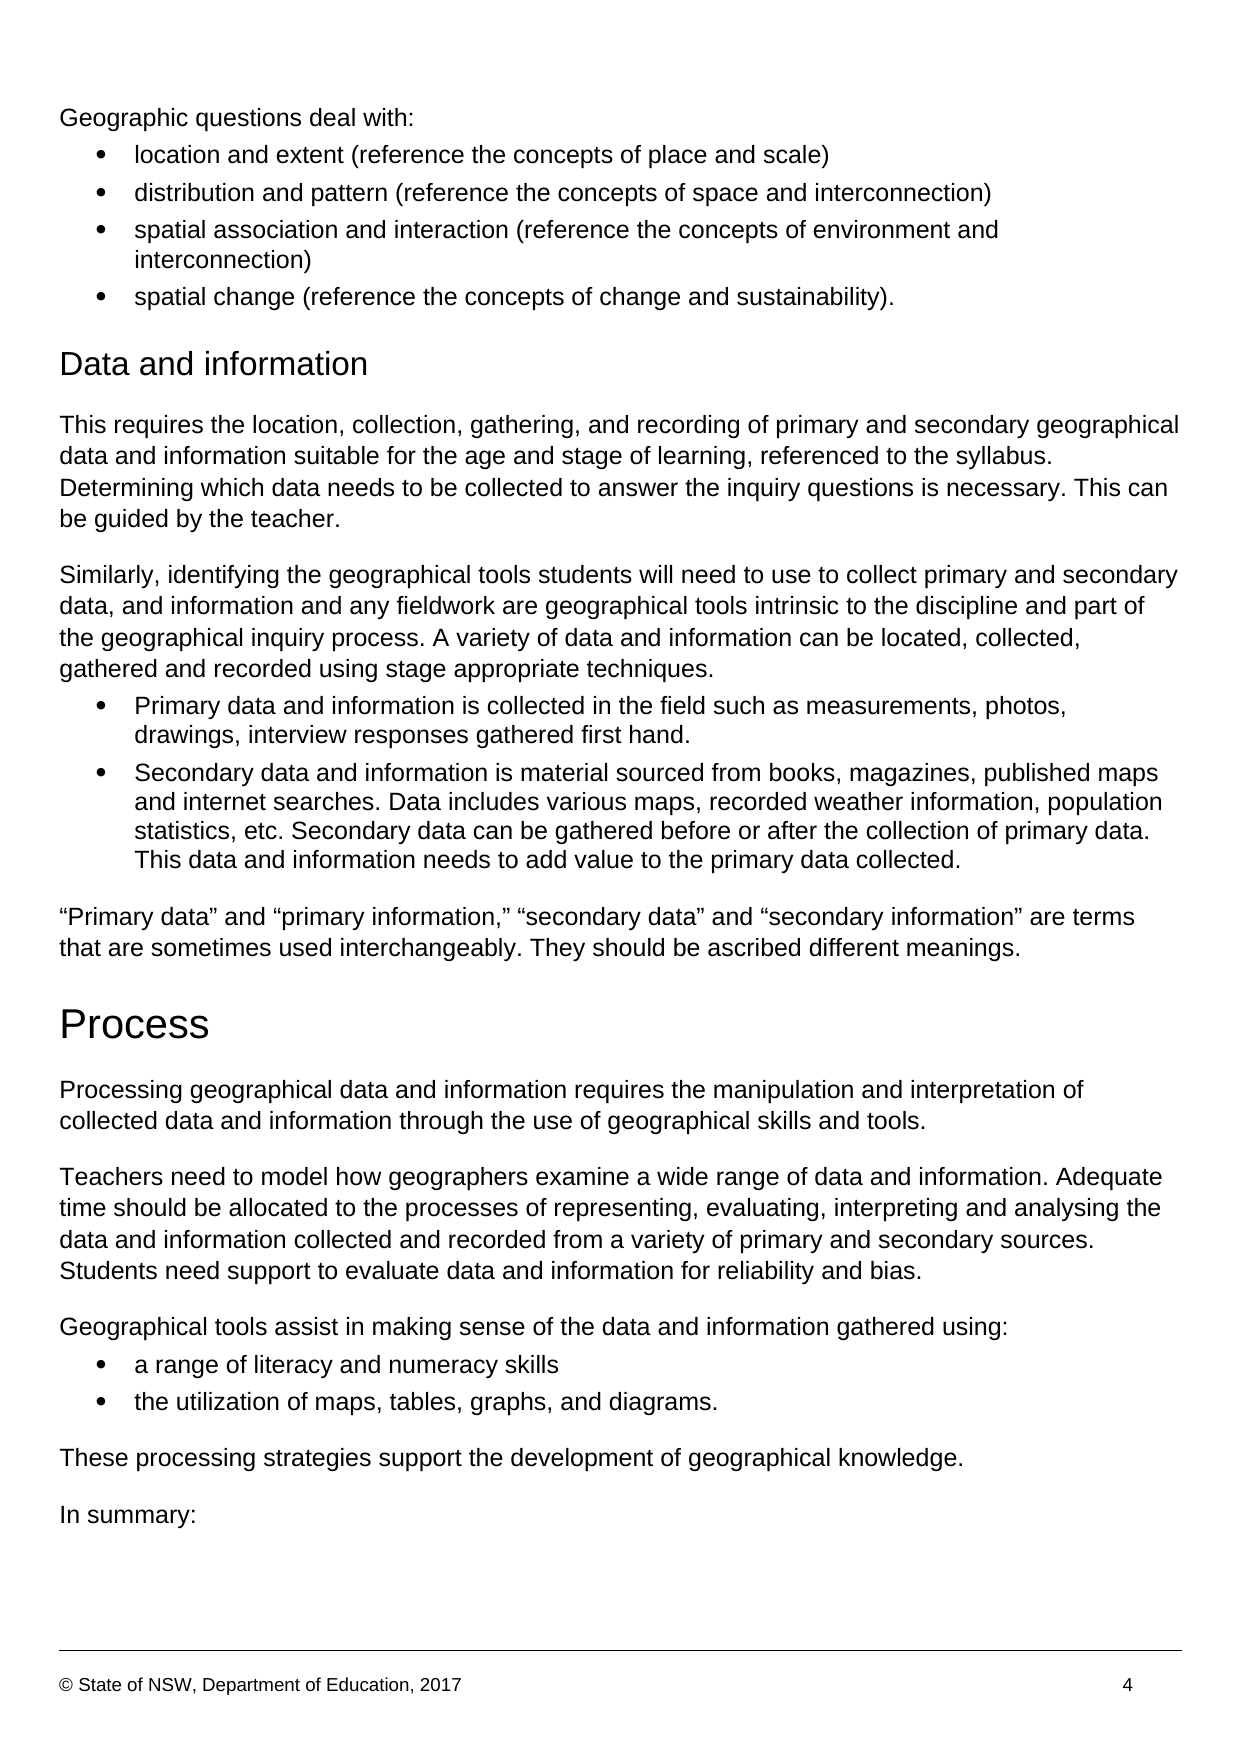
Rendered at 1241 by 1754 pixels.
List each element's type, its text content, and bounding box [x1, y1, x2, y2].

text Data and information [59, 344, 1181, 383]
text These processing strategies support the development of geographical knowledge. [59, 1441, 1181, 1472]
list Secondary data and information is material sourced from books, magazines, published maps and internet searches. Data includes various maps, recorded weather information, population statistics, etc. Secondary data can be gathered before or after the collection of primary data. This data and information needs to add value to the primary data collected. [97, 758, 1181, 874]
list the utilization of maps, tables, graphs, and diagrams. [97, 1387, 1181, 1416]
list a range of literacy and numeracy skills [97, 1349, 1181, 1378]
text Geographical tools assist in making sense of the data and information gathered using: [59, 1310, 1181, 1341]
text Similarly, identifying the geographical tools students will need to use to collect primary and secondary data, and information and any fieldwork are geographical tools intrinsic to the discipline and part of the geographical inquiry process. A variety of data and information can be located, collected, gathered and recorded using stage appropriate techniques. [59, 558, 1181, 683]
text In summary: [59, 1497, 1181, 1528]
text Process [59, 999, 1181, 1047]
list Primary data and information is collected in the field such as measurements, photos, drawings, interview responses gathered first hand. [97, 691, 1181, 749]
text This requires the location, collection, gathering, and recording of primary and secondary geographical data and information suitable for the age and stage of learning, referenced to the syllabus. Determining which data needs to be collected to answer the inquiry questions is necessary. This can be guided by the teacher. [59, 408, 1181, 533]
list spatial change (reference the concepts of change and sustainability). [97, 282, 1181, 311]
list distribution and pattern (reference the concepts of space and interconnection) [97, 177, 1181, 207]
text Processing geographical data and information requires the manipulation and interpretation of collected data and information through the use of geographical skills and tools. [59, 1072, 1181, 1135]
list spatial association and interaction (reference the concepts of environment and interconnection) [97, 215, 1181, 273]
text Geographic questions deal with: [59, 100, 1181, 132]
text “Primary data” and “primary information,” “secondary data” and “secondary information” are terms that are sometimes used interchangeably. They should be ascribed different meanings. [59, 899, 1181, 962]
list location and extent (reference the concepts of place and scale) [97, 140, 1181, 169]
text Teachers need to model how geographers examine a wide range of data and information. Adequate time should be allocated to the processes of representing, evaluating, interpreting and analysing the data and information collected and recorded from a variety of primary and secondary sources. Students need support to evaluate data and information for reliability and bias. [59, 1160, 1181, 1285]
